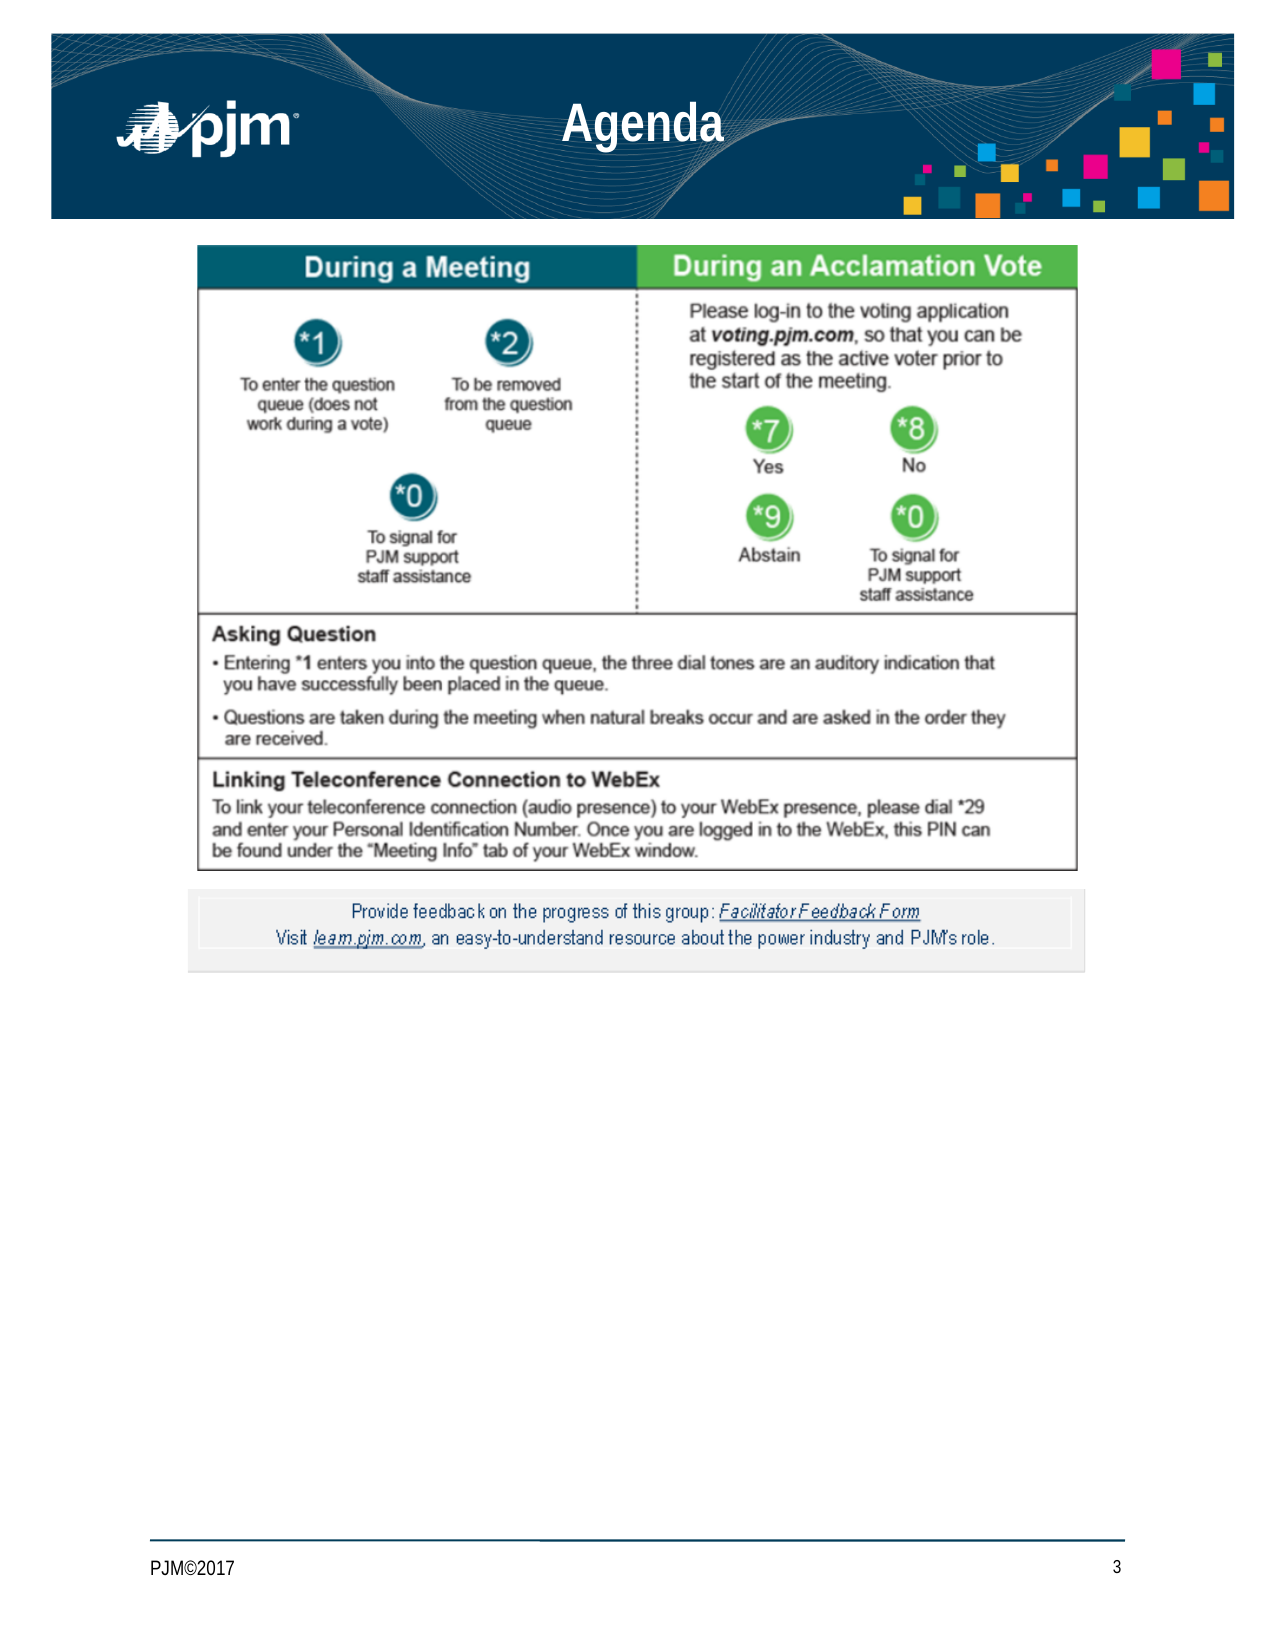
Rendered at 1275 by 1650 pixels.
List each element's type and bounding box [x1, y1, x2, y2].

picture [197, 245, 1078, 871]
picture [51, 32, 1235, 219]
picture [187, 889, 1088, 974]
